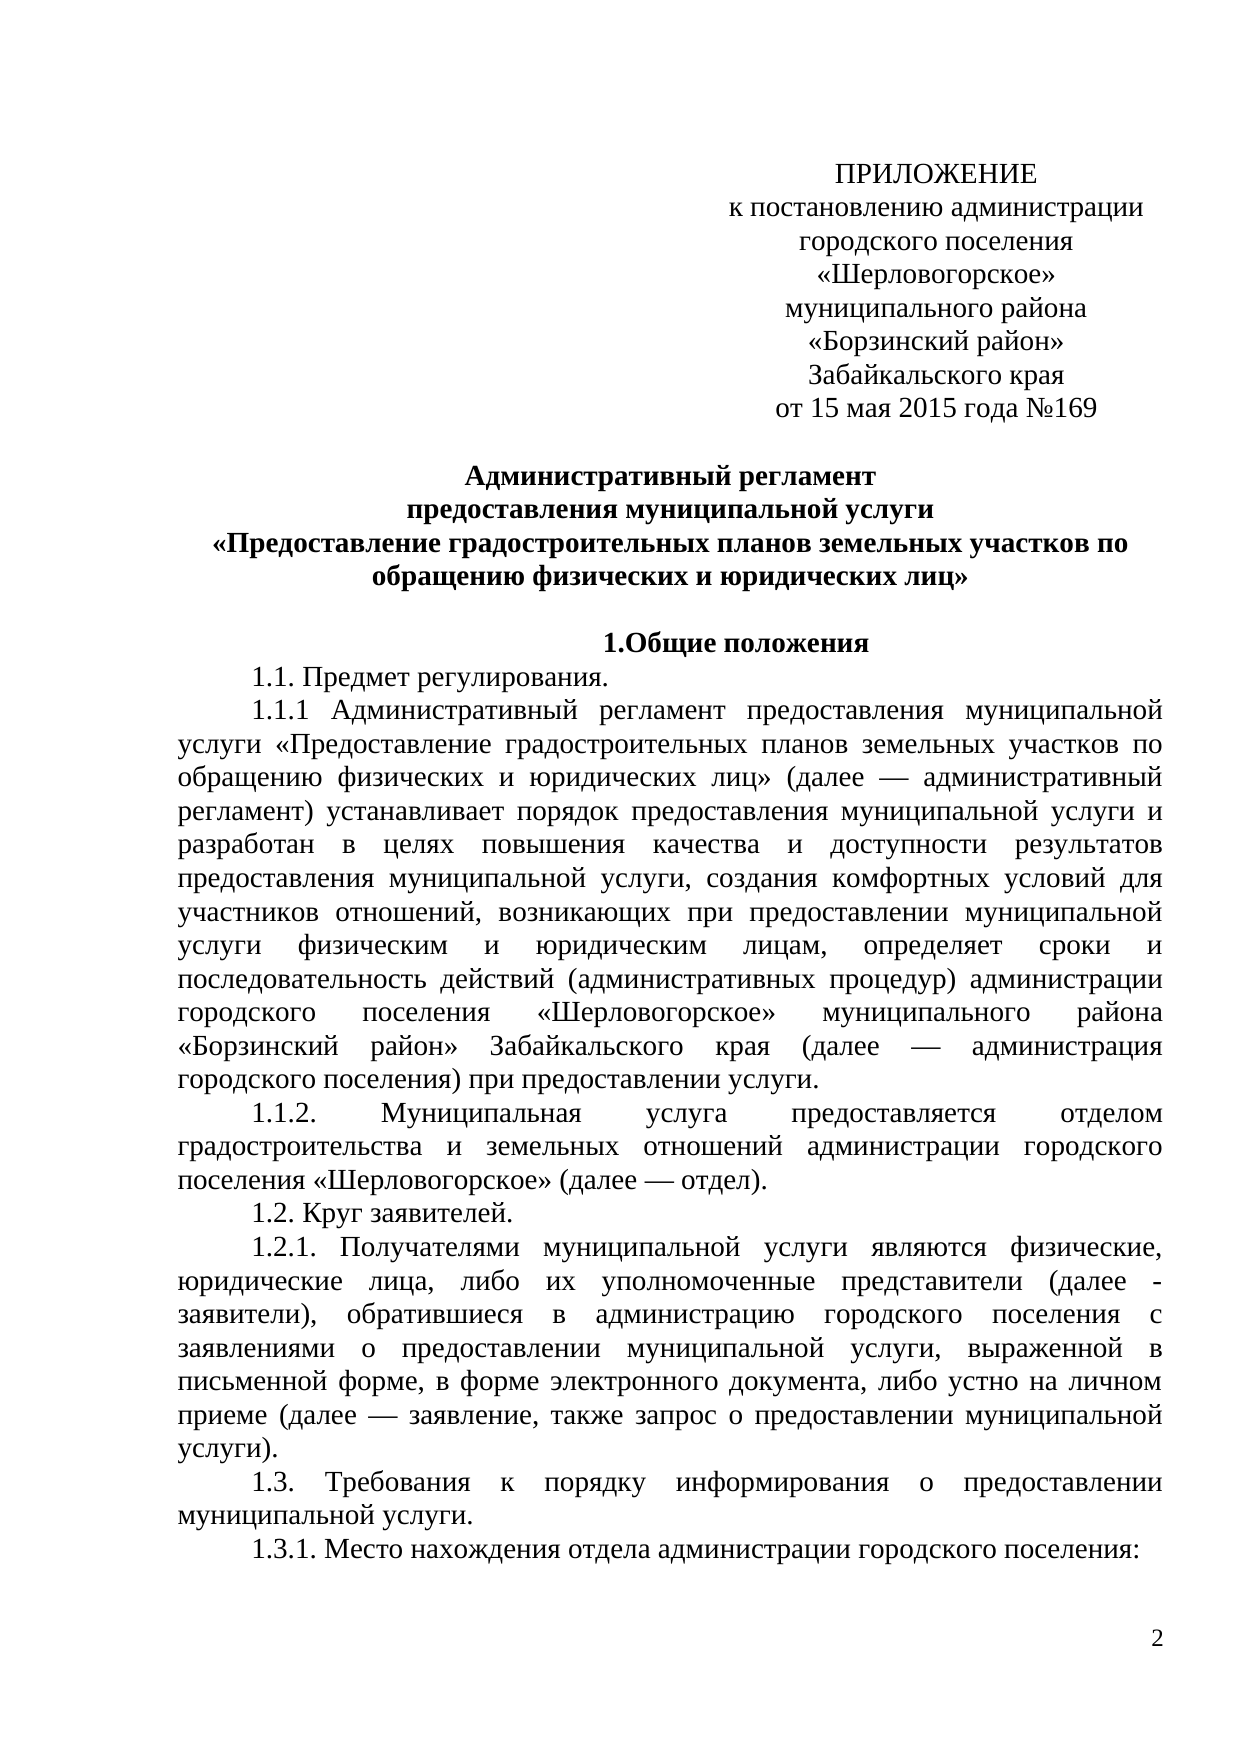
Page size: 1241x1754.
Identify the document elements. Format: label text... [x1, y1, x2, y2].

text от 15 мая 2015 года №169 [709, 391, 1163, 424]
text 1.2. Круг заявителей. [177, 1196, 1163, 1229]
text 1.1. Предмет регулирования. [177, 659, 1163, 692]
text Административный регламент [177, 458, 1163, 491]
text к постановлению администрации [709, 189, 1163, 223]
text 1.Общие положения [252, 625, 1163, 659]
text 1.1.1 Административный регламент предоставления муниципальной услуги «Предоставление градостроительных планов земельных участков по обращению физических и юридических лиц» (далее — административный регламент) устанавливает порядок предоставления муниципальной услуги и разработан в целях повышения качества и доступности результатов предоставления муниципальной услуги, создания комфортных условий для участников отношений, возникающих при предоставлении муниципальной услуги физическим и юридическим лицам, определяет сроки и последовательность действий (административных процедур) администрации городского поселения «Шерловогорское» муниципального района «Борзинский район» Забайкальского края (далее — администрация городского поселения) при предоставлении услуги. [177, 692, 1163, 1095]
text муниципального района «Борзинский район» Забайкальского края [709, 290, 1163, 391]
text предоставления муниципальной услуги [177, 491, 1163, 525]
text 1.3. Требования к порядку информирования о предоставлении муниципальной услуги. [177, 1464, 1163, 1531]
text «Шерловогорское» [709, 256, 1163, 290]
text 1.2.1. Получателями муниципальной услуги являются физические, юридические лица, либо их уполномоченные представители (далее - заявители), обратившиеся в администрацию городского поселения с заявлениями о предоставлении муниципальной услуги, выраженной в письменной форме, в форме электронного документа, либо устно на личном приеме (далее — заявление, также запрос о предоставлении муниципальной услуги). [177, 1229, 1163, 1464]
text «Предоставление градостроительных планов земельных участков по обращению физических и юридических лиц» [177, 525, 1163, 592]
text городского поселения [709, 223, 1163, 256]
text ПРИЛОЖЕНИЕ [709, 156, 1163, 189]
text 1.3.1. Место нахождения отдела администрации городского поселения: [177, 1531, 1163, 1564]
text 1.1.2. Муниципальная услуга предоставляется отделом градостроительства и земельных отношений администрации городского поселения «Шерловогорское» (далее — отдел). [177, 1095, 1163, 1196]
